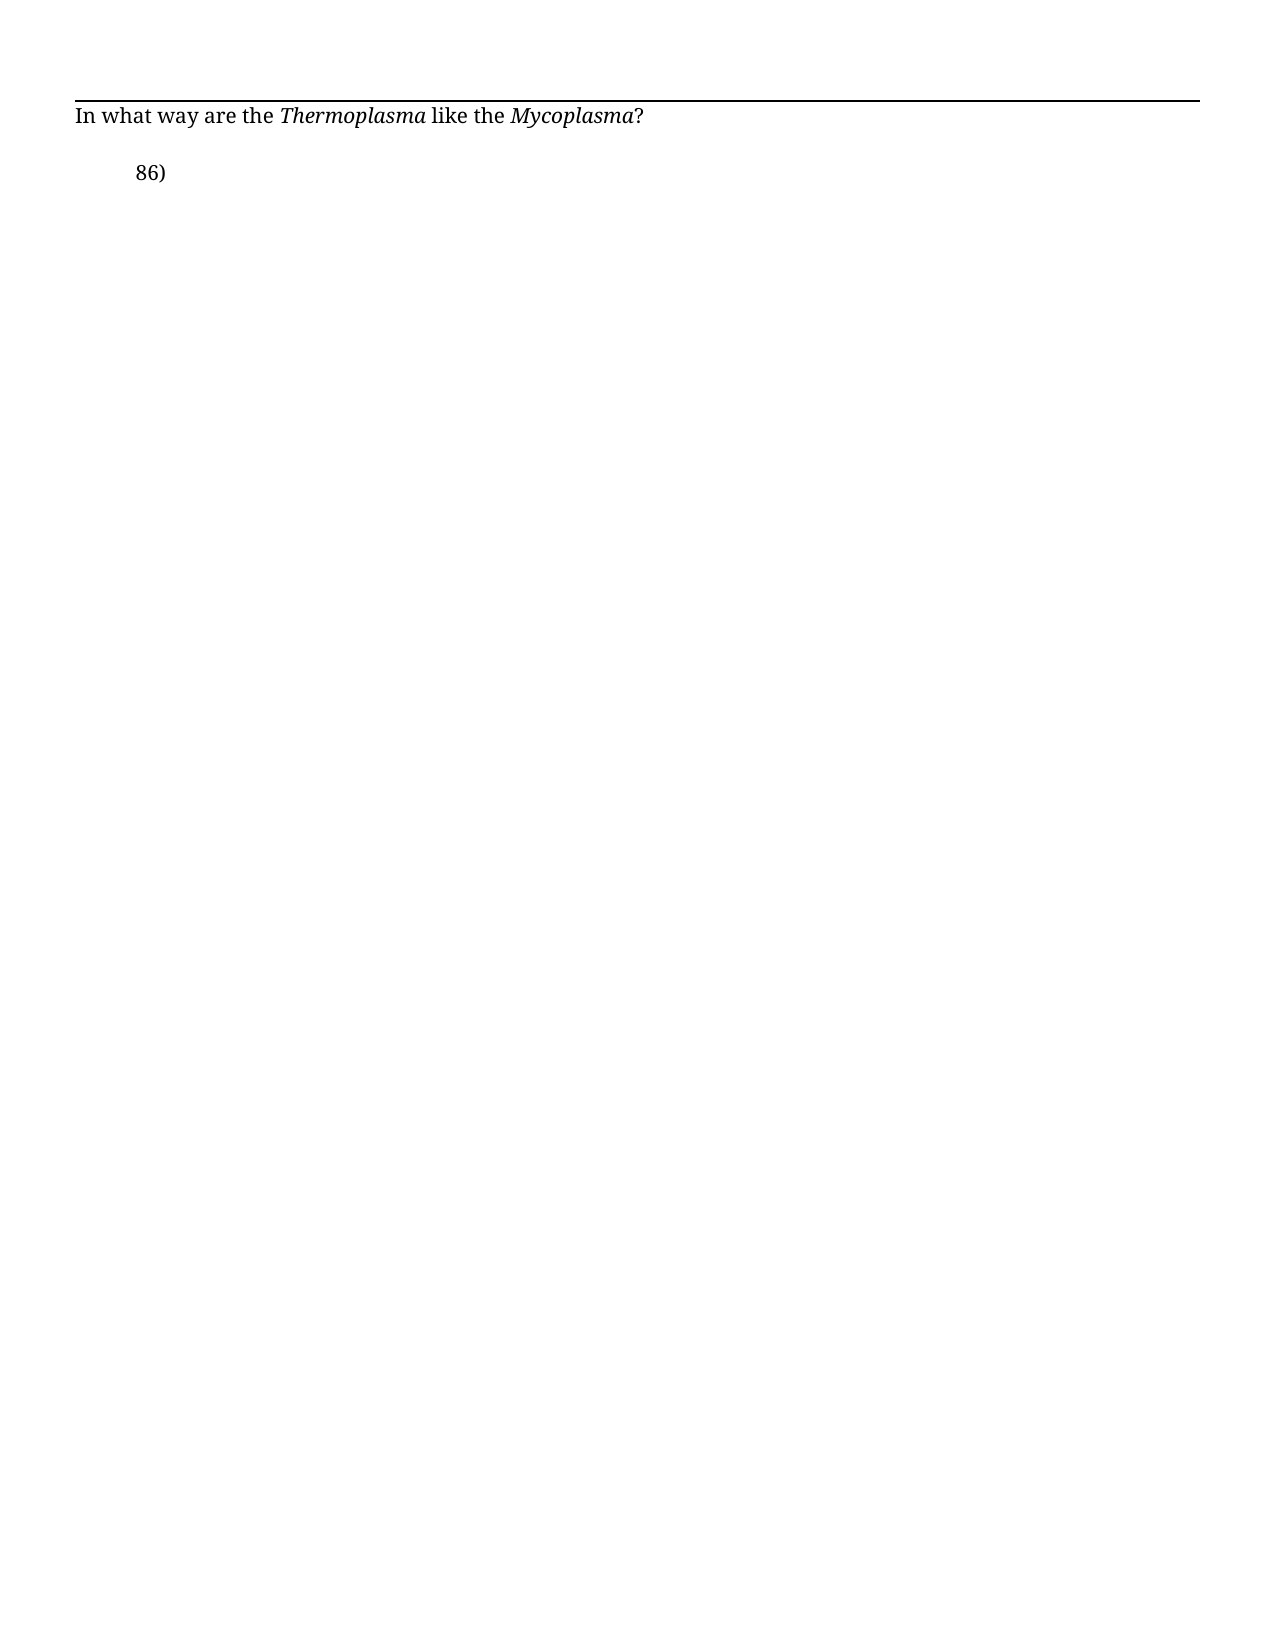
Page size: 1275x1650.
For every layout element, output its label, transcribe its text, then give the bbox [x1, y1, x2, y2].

text 86) [112, 158, 166, 187]
text In what way are the Thermoplasma like the Mycoplasma? [75, 102, 1200, 130]
